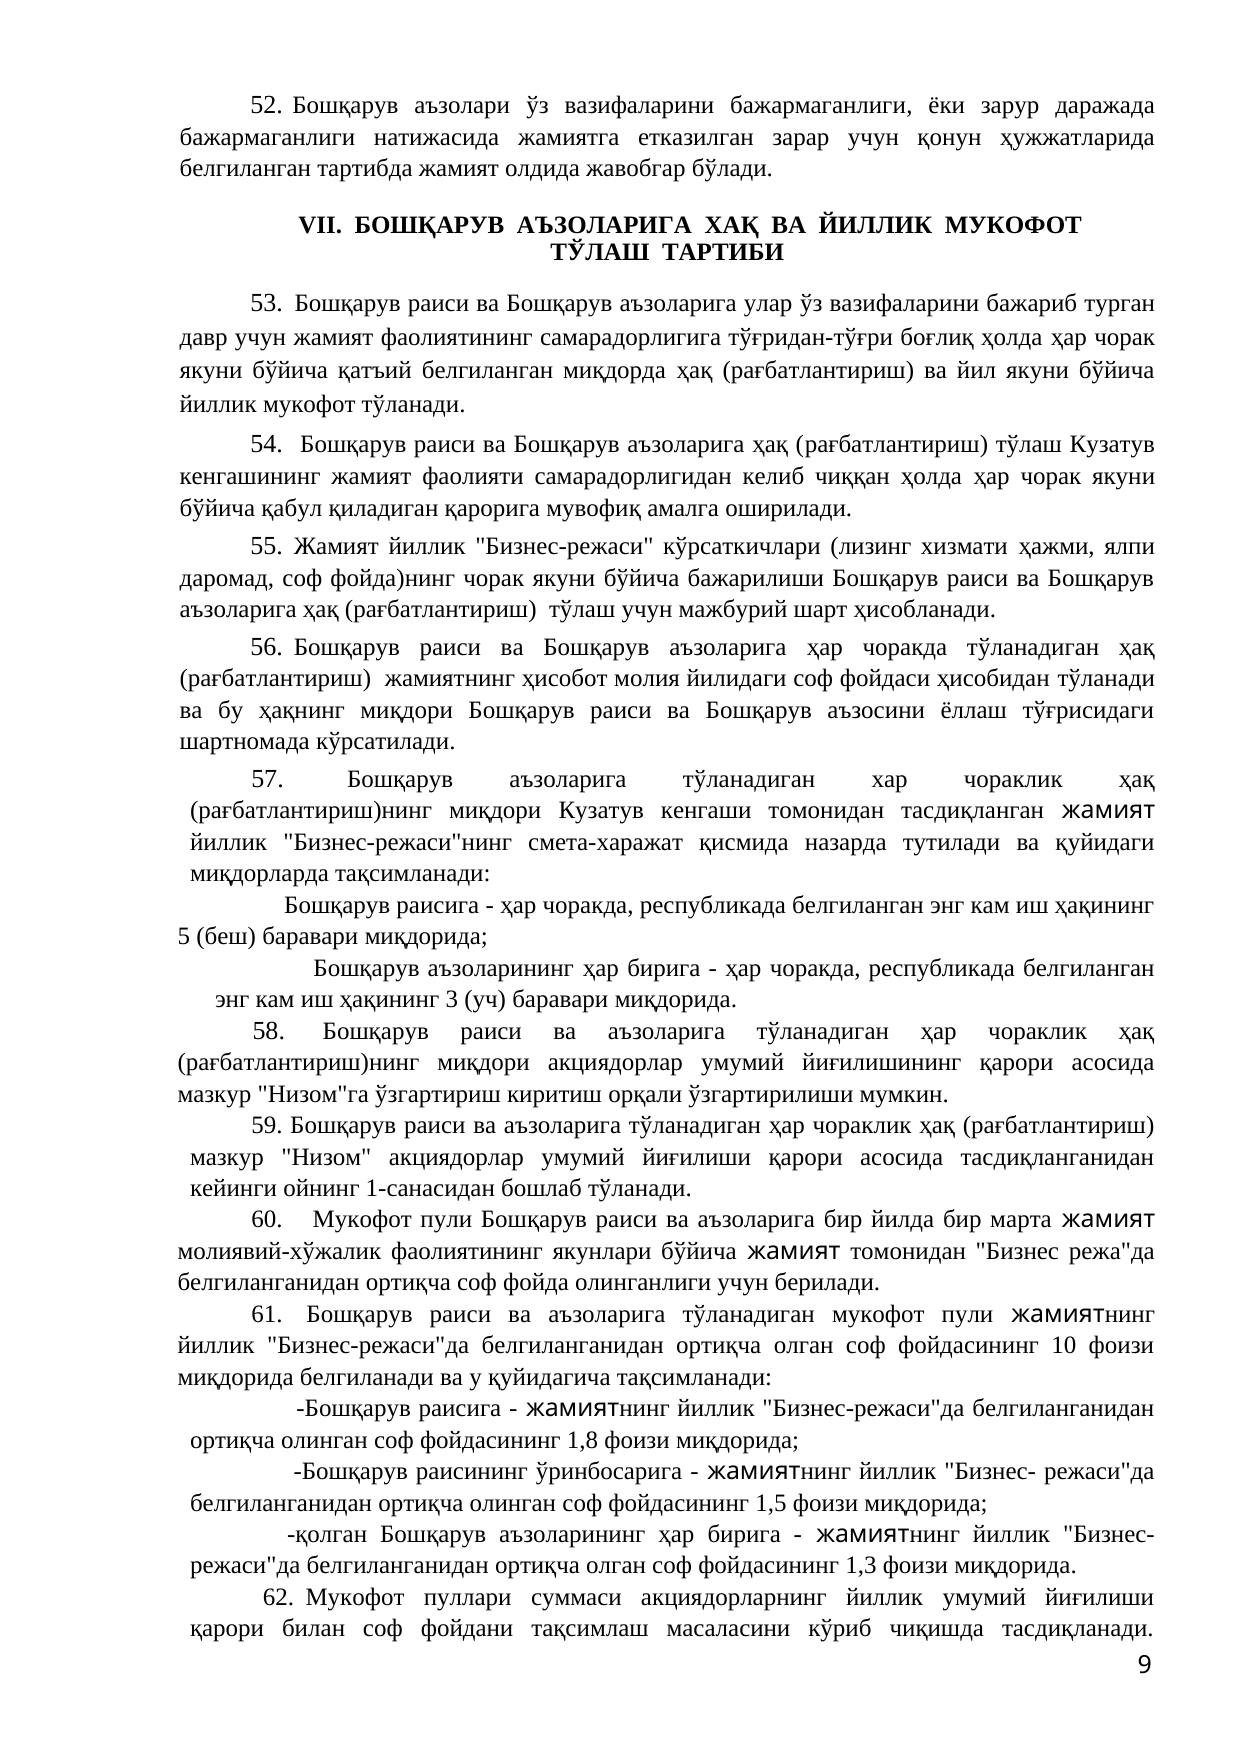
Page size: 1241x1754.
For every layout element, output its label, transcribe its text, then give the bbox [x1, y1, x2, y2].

list Бошқарув раиси ва Бошқарув аъзоларига ҳар чоракда тўланадиган ҳақ (рағбатлантириш) жамиятнинг ҳисобот молия йилидаги соф фойдаси ҳисобидан тўланади ва бу ҳақнинг миқдори Бошқарув раиси ва Бошқарув аъзосини ёллаш тўғрисидаги шартномада кўрсатилади. [179, 630, 1155, 756]
text ТЎЛАШ ТАРТИБИ [550, 239, 1155, 266]
list Бошқарув раиси ва аъзоларига тўланадиган ҳар чораклик ҳақ (рағбатлантириш)нинг миқдори акциядорлар умумий йиғилишининг қарори асосида мазкур "Низом"га ўзгартириш киритиш орқали ўзгартирилиши мумкин. [177, 1014, 1155, 1108]
text 59. Бошқарув раиси ва аъзоларига тўланадиган ҳар чораклик ҳақ (рағбатлантириш) мазкур "Низом" акциядорлар умумий йиғилиши қарори асосида тасдиқланганидан кейинги ойнинг 1-санасидан бошлаб тўланади. [190, 1108, 1155, 1203]
list Бошқарув аъзолари ўз вазифаларини бажармаганлиги, ёки зарур даражада бажармаганлиги натижасида жамиятга етказилган зарар учун қонун ҳужжатларида белгиланган тартибда жамият олдида жавобгар бўлади. [179, 89, 1155, 183]
text -қолган Бошқарув аъзоларининг ҳар бирига - жамиятнинг йиллик "Бизнес- режаси"да белгиланганидан ортиқча олган соф фойдасининг 1,3 фоизи миқдорида. [190, 1517, 1155, 1580]
list Бошқарув раиси ва Бошқарув аъзоларига улар ўз вазифаларини бажариб турган давр учун жамият фаолиятининг самарадорлигига тўғридан-тўғри боғлиқ ҳолда ҳар чорак якуни бўйича қатъий белгиланган миқдорда ҳақ (рағбатлантириш) ва йил якуни бўйича йиллик мукофот тўланади. [179, 285, 1155, 419]
text -Бошқарув раисининг ўринбосарига - жамиятнинг йиллик "Бизнес- режаси"да белгиланганидан ортиқча олинган соф фойдасининг 1,5 фоизи миқдорида; [190, 1454, 1155, 1517]
text Бошқарув раисига - ҳар чоракда, республикада белгиланган энг кам иш ҳақининг 5 (беш) баравари миқдорида; [177, 888, 1155, 951]
text Бошқарув аъзоларининг ҳар бирига - ҳар чоракда, республикада белгиланган энг кам иш ҳақининг 3 (уч) баравари миқдорида. [215, 951, 1155, 1014]
list Мукофот пули Бошқарув раиси ва аъзоларига бир йилда бир марта жамият молиявий-хўжалик фаолиятининг якунлари бўйича жамият томонидан "Бизнес режа"да белгиланганидан ортиқча соф фойда олинганлиги учун берилади. [177, 1203, 1155, 1297]
list Бошқарув раиси ва аъзоларига тўланадиган мукофот пули жамиятнинг йиллик "Бизнес-режаси"да белгиланганидан ортиқча олган соф фойдасининг 10 фоизи миқдорида белгиланади ва у қуйидагича тақсимланади: [177, 1297, 1155, 1392]
list Жамият йиллик "Бизнес-режаси" кўрсаткичлари (лизинг хизмати ҳажми, ялпи даромад, соф фойда)нинг чорак якуни бўйича бажарилиши Бошқарув раиси ва Бошқарув аъзоларига ҳақ (рағбатлантириш) тўлаш учун мажбурий шарт ҳисобланади. [179, 530, 1155, 624]
text -Бошқарув раисига - жамиятнинг йиллик "Бизнес-режаси"да белгиланганидан ортиқча олинган соф фойдасининг 1,8 фоизи миқдорида; [190, 1392, 1155, 1454]
list Бошқарув аъзоларига тўланадиган хар чораклик ҳақ (рағбатлантириш)нинг миқдори Кузатув кенгаши томонидан тасдиқланган жамият йиллик "Бизнес-режаси"нинг смета-харажат қисмида назарда тутилади ва қуйидаги миқдорларда тақсимланади: [190, 762, 1155, 888]
list Бошқарув раиси ва Бошқарув аъзоларига ҳақ (рағбатлантириш) тўлаш Кузатув кенгашининг жамият фаолияти самарадорлигидан келиб чиққан ҳолда ҳар чорак якуни бўйича қабул қиладиган қарорига мувофиқ амалга оширилади. [179, 426, 1155, 523]
text VII. БОШҚАРУВ АЪЗОЛАРИГА ХАҚ ВА ЙИЛЛИК МУКОФОТ [298, 212, 1155, 239]
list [190, 1580, 1155, 1643]
